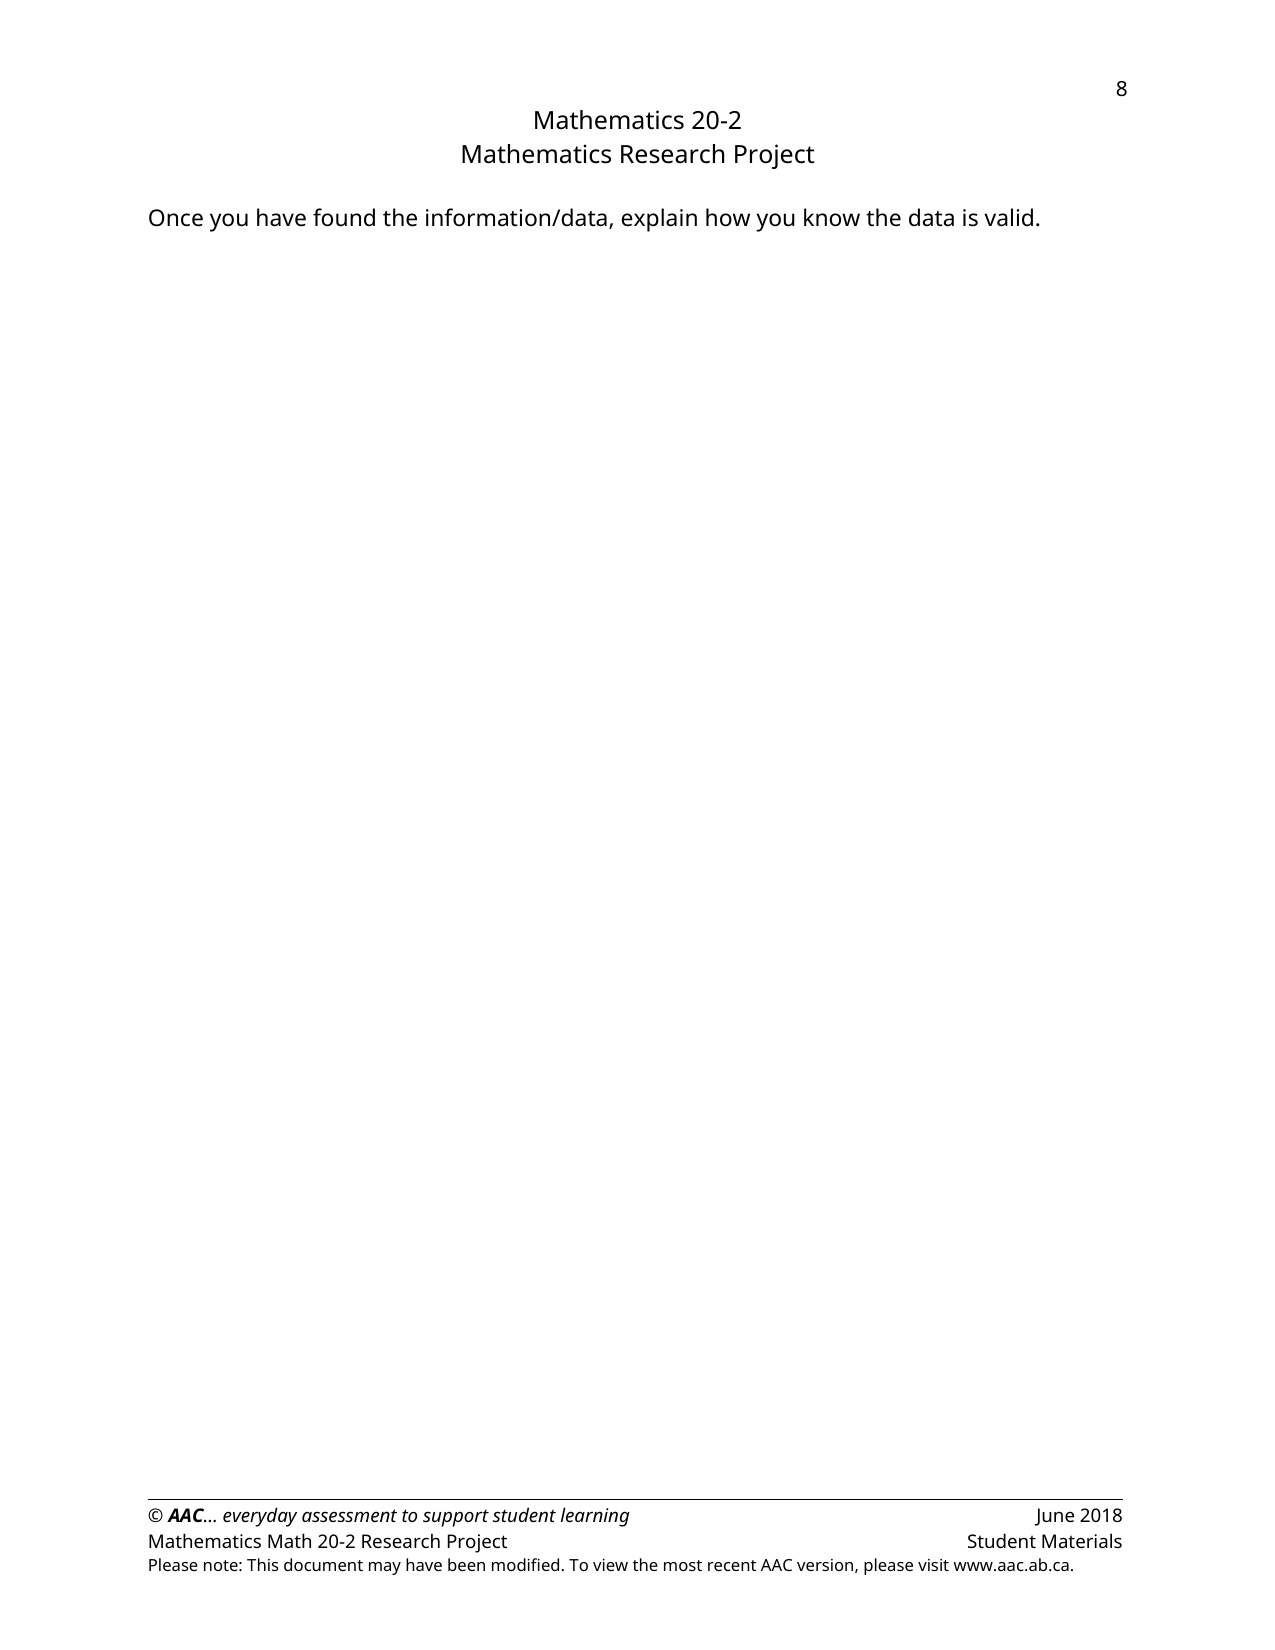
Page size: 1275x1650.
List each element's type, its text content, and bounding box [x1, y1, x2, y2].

text Once you have found the information/data, explain how you know the data is valid. [148, 202, 1127, 233]
